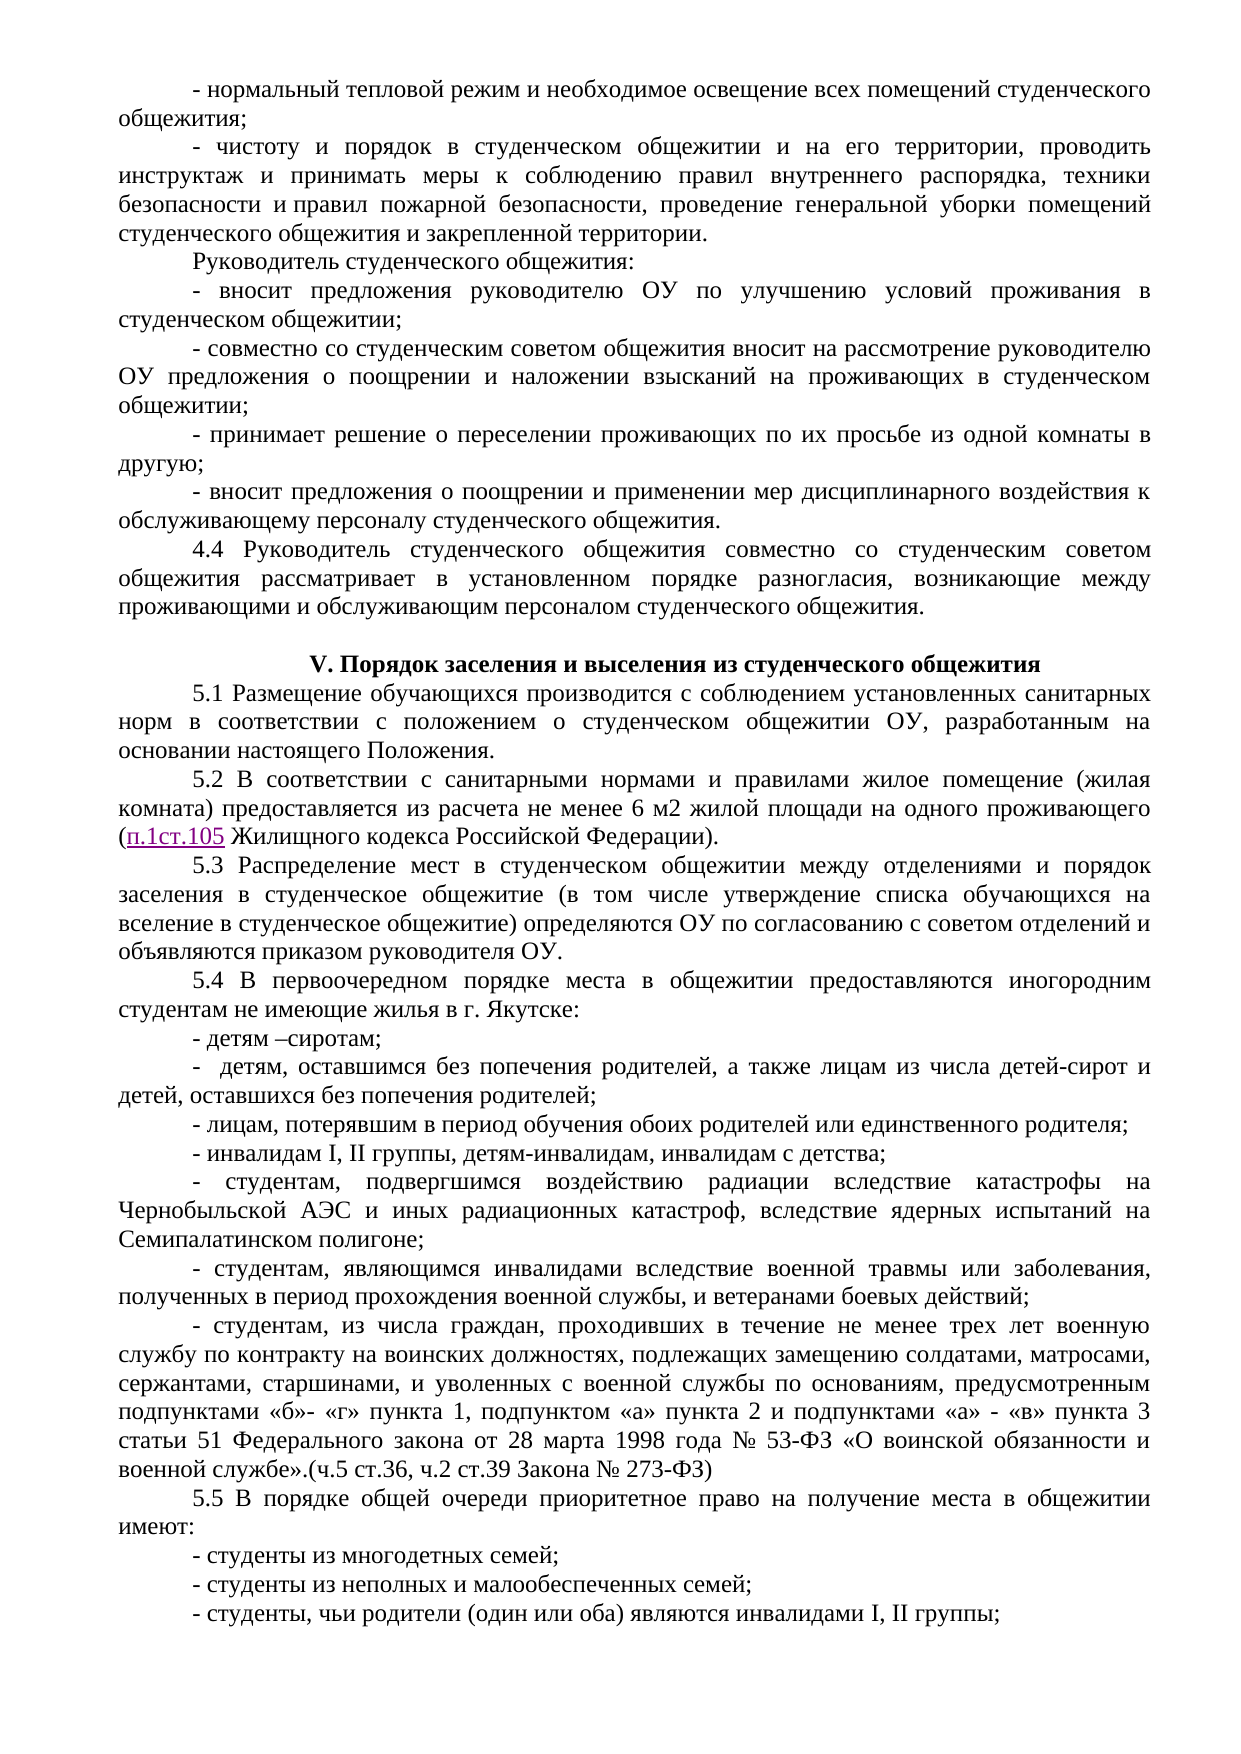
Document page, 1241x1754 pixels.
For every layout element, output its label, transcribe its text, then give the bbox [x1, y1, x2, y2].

text 5.3 Распределение мест в студенческом общежитии между отделениями и порядок заселения в студенческое общежитие (в том числе утверждение списка обучающихся на вселение в студенческое общежитие) определяются ОУ по согласованию с советом отделений и объявляются приказом руководителя ОУ. [118, 850, 1152, 965]
text 5.1 Размещение обучающихся производится с соблюдением установленных санитарных норм в соответствии с положением о студенческом общежитии ОУ, разработанным на основании настоящего Положения. [118, 678, 1152, 764]
text - инвалидам I, II группы, детям-инвалидам, инвалидам с детства; [118, 1138, 1152, 1166]
text - студенты из неполных и малообеспеченных семей; [118, 1569, 1152, 1598]
text Руководитель студенческого общежития: [118, 246, 1152, 275]
text V. Порядок заселения и выселения из студенческого общежития [118, 649, 1152, 678]
text - студенты, чьи родители (один или оба) являются инвалидами I, II группы; [118, 1598, 1152, 1626]
text - вносит предложения о поощрении и применении мер дисциплинарного воздействия к обслуживающему персоналу студенческого общежития. [118, 476, 1152, 534]
text - совместно со студенческим советом общежития вносит на рассмотрение руководителю ОУ предложения о поощрении и наложении взысканий на проживающих в студенческом общежитии; [118, 333, 1152, 419]
text - нормальный тепловой режим и необходимое освещение всех помещений студенческого общежития; [118, 74, 1152, 131]
text - детям –сиротам; [118, 1023, 1152, 1051]
text - детям, оставшимся без попечения родителей, а также лицам из числа детей-сирот и детей, оставшихся без попечения родителей; [118, 1051, 1152, 1109]
text - лицам, потерявшим в период обучения обоих родителей или единственного родителя; [118, 1109, 1152, 1138]
text 5.4 В первоочередном порядке места в общежитии предоставляются иногородним студентам не имеющие жилья в г. Якутске: [118, 965, 1152, 1023]
text - студенты из многодетных семей; [118, 1540, 1152, 1569]
text 4.4 Руководитель студенческого общежития совместно со студенческим советом общежития рассматривает в установленном порядке разногласия, возникающие между проживающими и обслуживающим персоналом студенческого общежития. [118, 534, 1152, 620]
text - студентам, являющимся инвалидами вследствие военной травмы или заболевания, полученных в период прохождения военной службы, и ветеранами боевых действий; [118, 1253, 1152, 1310]
text - студентам, подвергшимся воздействию радиации вследствие катастрофы на Чернобыльской АЭС и иных радиационных катастроф, вследствие ядерных испытаний на Семипалатинском полигоне; [118, 1166, 1152, 1253]
text 5.5 В порядке общей очереди приоритетное право на получение места в общежитии имеют: [118, 1483, 1152, 1540]
text - принимает решение о переселении проживающих по их просьбе из одной комнаты в другую; [118, 419, 1152, 476]
text 5.2 В соответствии с санитарными нормами и правилами жилое помещение (жилая комната) предоставляется из расчета не менее 6 м2 жилой площади на одного проживающего (п.1ст.105 Жилищного кодекса Российской Федерации). [118, 764, 1152, 850]
text - чистоту и порядок в студенческом общежитии и на его территории, проводить инструктаж и принимать меры к соблюдению правил внутреннего распорядка, техники безопасности и правил пожарной безопасности, проведение генеральной уборки помещений студенческого общежития и закрепленной территории. [118, 131, 1152, 246]
text - вносит предложения руководителю ОУ по улучшению условий проживания в студенческом общежитии; [118, 275, 1152, 333]
text - студентам, из числа граждан, проходивших в течение не менее трех лет военную службу по контракту на воинских должностях, подлежащих замещению солдатами, матросами, сержантами, старшинами, и уволенных с военной службы по основаниям, предусмотренным подпунктами «б»- «г» пункта 1, подпунктом «а» пункта 2 и подпунктами «а» - «в» пункта 3 статьи 51 Федерального закона от 28 марта 1998 года № 53-ФЗ «О воинской обязанности и военной службе».(ч.5 ст.36, ч.2 ст.39 Закона № 273-ФЗ) [118, 1310, 1152, 1483]
